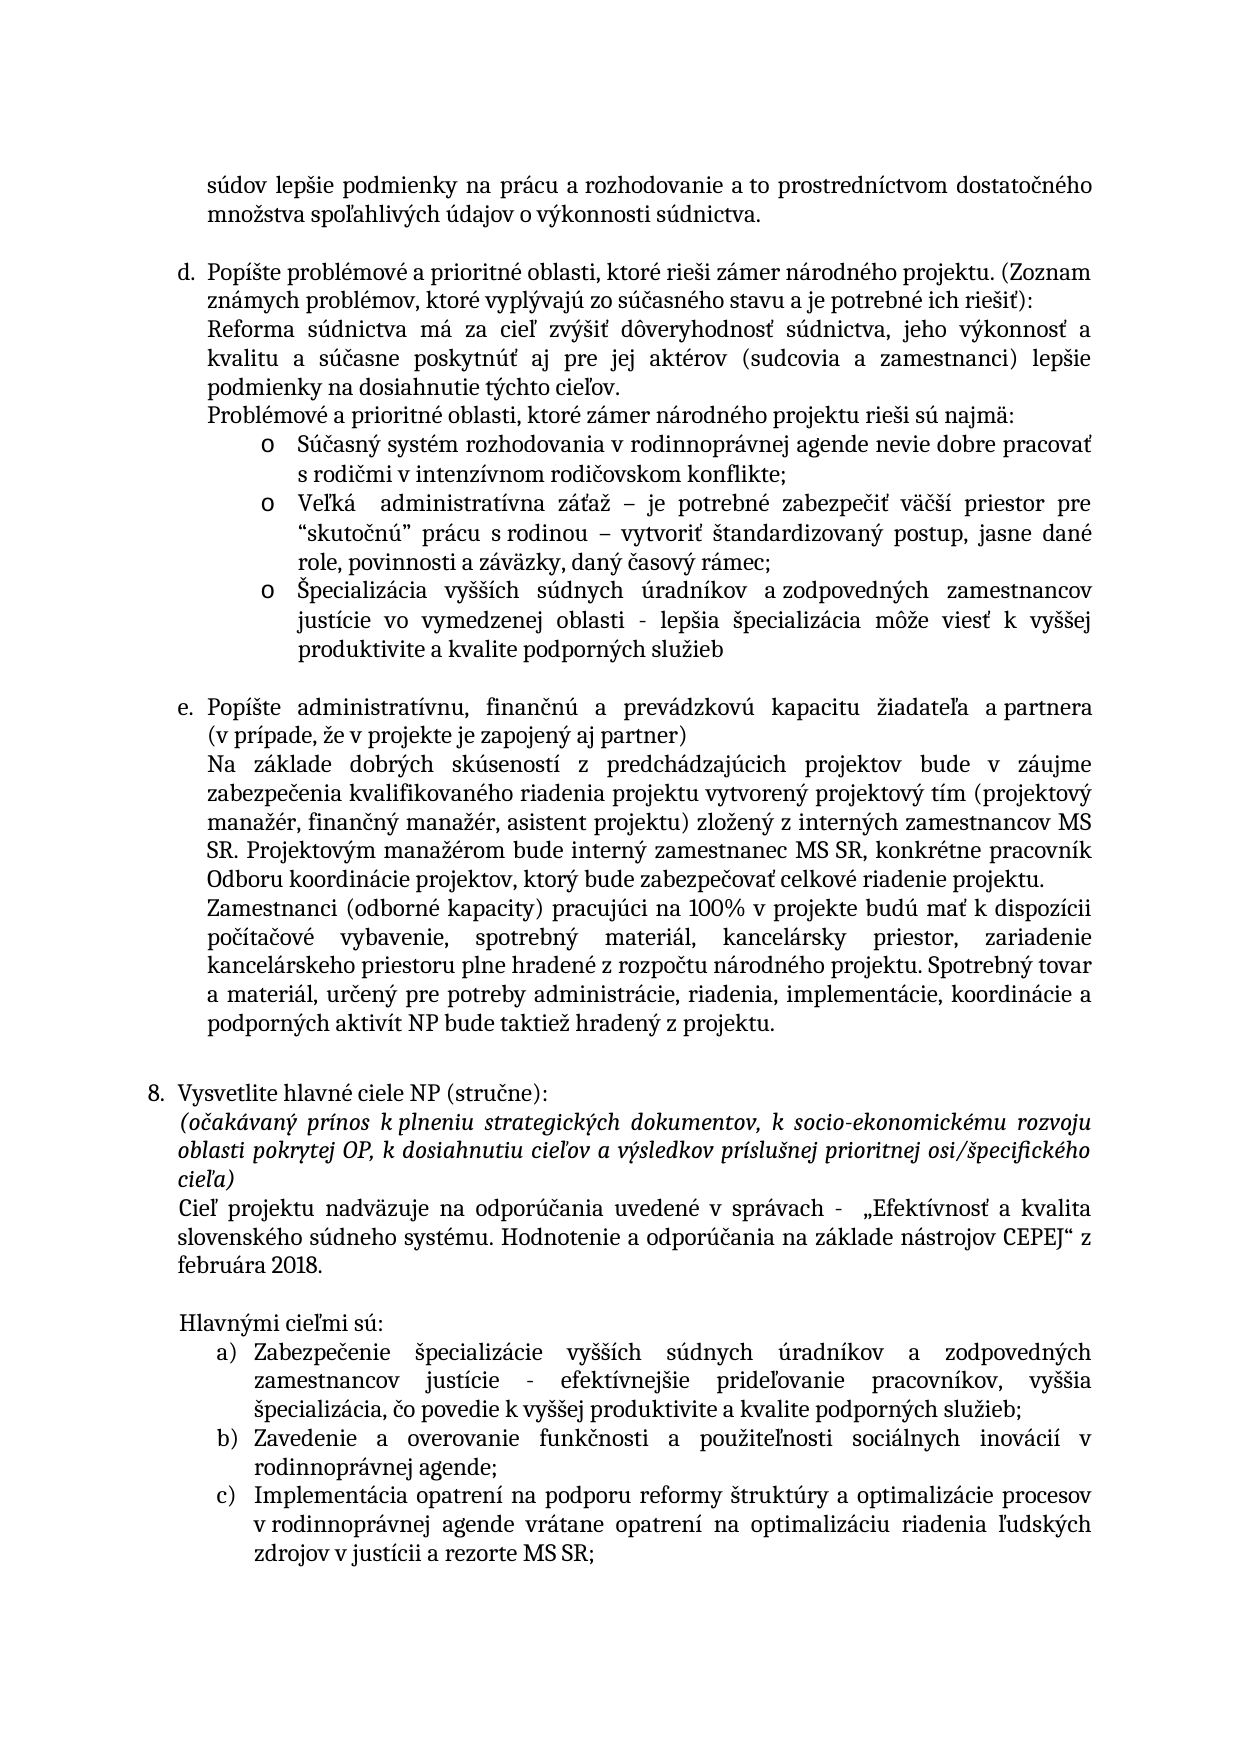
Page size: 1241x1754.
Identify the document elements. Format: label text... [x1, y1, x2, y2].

list Špecializácia vyšších súdnych úradníkov a zodpovedných zamestnancov justície vo vymedzenej oblasti - lepšia špecializácia môže viesť k vyššej produktivite a kvalite podporných služieb [260, 576, 1092, 664]
list Popíšte problémové a prioritné oblasti, ktoré rieši zámer národného projektu. (Zoznam známych problémov, ktoré vyplývajú zo súčasného stavu a je potrebné ich riešiť): [177, 257, 1092, 315]
list Zabezpečenie špecializácie vyšších súdnych úradníkov a zodpovedných zamestnancov justície - efektívnejšie prideľovanie pracovníkov, vyššia špecializácia, čo povedie k vyššej produktivite a kvalite podporných služieb; [216, 1337, 1092, 1424]
list Popíšte administratívnu, finančnú a prevádzkovú kapacitu žiadateľa a partnera (v prípade, že v projekte je zapojený aj partner) [177, 692, 1092, 750]
list Zamestnanci (odborné kapacity) pracujúci na 100% v projekte budú mať k dispozícii počítačové vybavenie, spotrebný materiál, kancelársky priestor, zariadenie kancelárskeho priestoru plne hradené z rozpočtu národného projektu. Spotrebný tovar a materiál, určený pre potreby administrácie, riadenia, implementácie, koordinácie a podporných aktivít NP bude taktiež hradený z projektu. [207, 894, 1092, 1037]
list Na základe dobrých skúseností z predchádzajúcich projektov bude v záujme zabezpečenia kvalifikovaného riadenia projektu vytvorený projektový tím (projektový manažér, finančný manažér, asistent projektu) zložený z interných zamestnancov MS SR. Projektovým manažérom bude interný zamestnanec MS SR, konkrétne pracovník Odboru koordinácie projektov, ktorý bude zabezpečovať celkové riadenie projektu. [207, 750, 1092, 894]
list Implementácia opatrení na podporu reformy štruktúry a optimalizácie procesov v rodinnoprávnej agende vrátane opatrení na optimalizáciu riadenia ľudských zdrojov v justícii a rezorte MS SR; [216, 1481, 1092, 1567]
list Veľká administratívna záťaž – je potrebné zabezpečiť väčší priestor pre “skutočnú” prácu s rodinou – vytvoriť štandardizovaný postup, jasne dané role, povinnosti a záväzky, daný časový rámec; [260, 489, 1092, 576]
text (očakávaný prínos k plneniu strategických dokumentov, k socio-ekonomickému rozvoju oblasti pokrytej OP, k dosiahnutiu cieľov a výsledkov príslušnej prioritnej osi/špecifického cieľa) [177, 1107, 1092, 1194]
list Súčasný systém rozhodovania v rodinnoprávnej agende nevie dobre pracovať s rodičmi v intenzívnom rodičovskom konflikte; [260, 430, 1092, 489]
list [207, 171, 1092, 229]
text Hlavnými cieľmi sú: [177, 1309, 1092, 1337]
list Zavedenie a overovanie funkčnosti a použiteľnosti sociálnych inovácií v rodinnoprávnej agende; [216, 1424, 1092, 1481]
list Vysvetlite hlavné ciele NP (stručne): [148, 1079, 1092, 1107]
list Problémové a prioritné oblasti, ktoré zámer národného projektu rieši sú najmä: [207, 401, 1092, 430]
list Reforma súdnictva má za cieľ zvýšiť dôveryhodnosť súdnictva, jeho výkonnosť a kvalitu a súčasne poskytnúť aj pre jej aktérov (sudcovia a zamestnanci) lepšie podmienky na dosiahnutie týchto cieľov. [207, 315, 1092, 401]
text Cieľ projektu nadväzuje na odporúčania uvedené v správach - „Efektívnosť a kvalita slovenského súdneho systému. Hodnotenie a odporúčania na základe nástrojov CEPEJ“ z februára 2018. [177, 1194, 1092, 1280]
